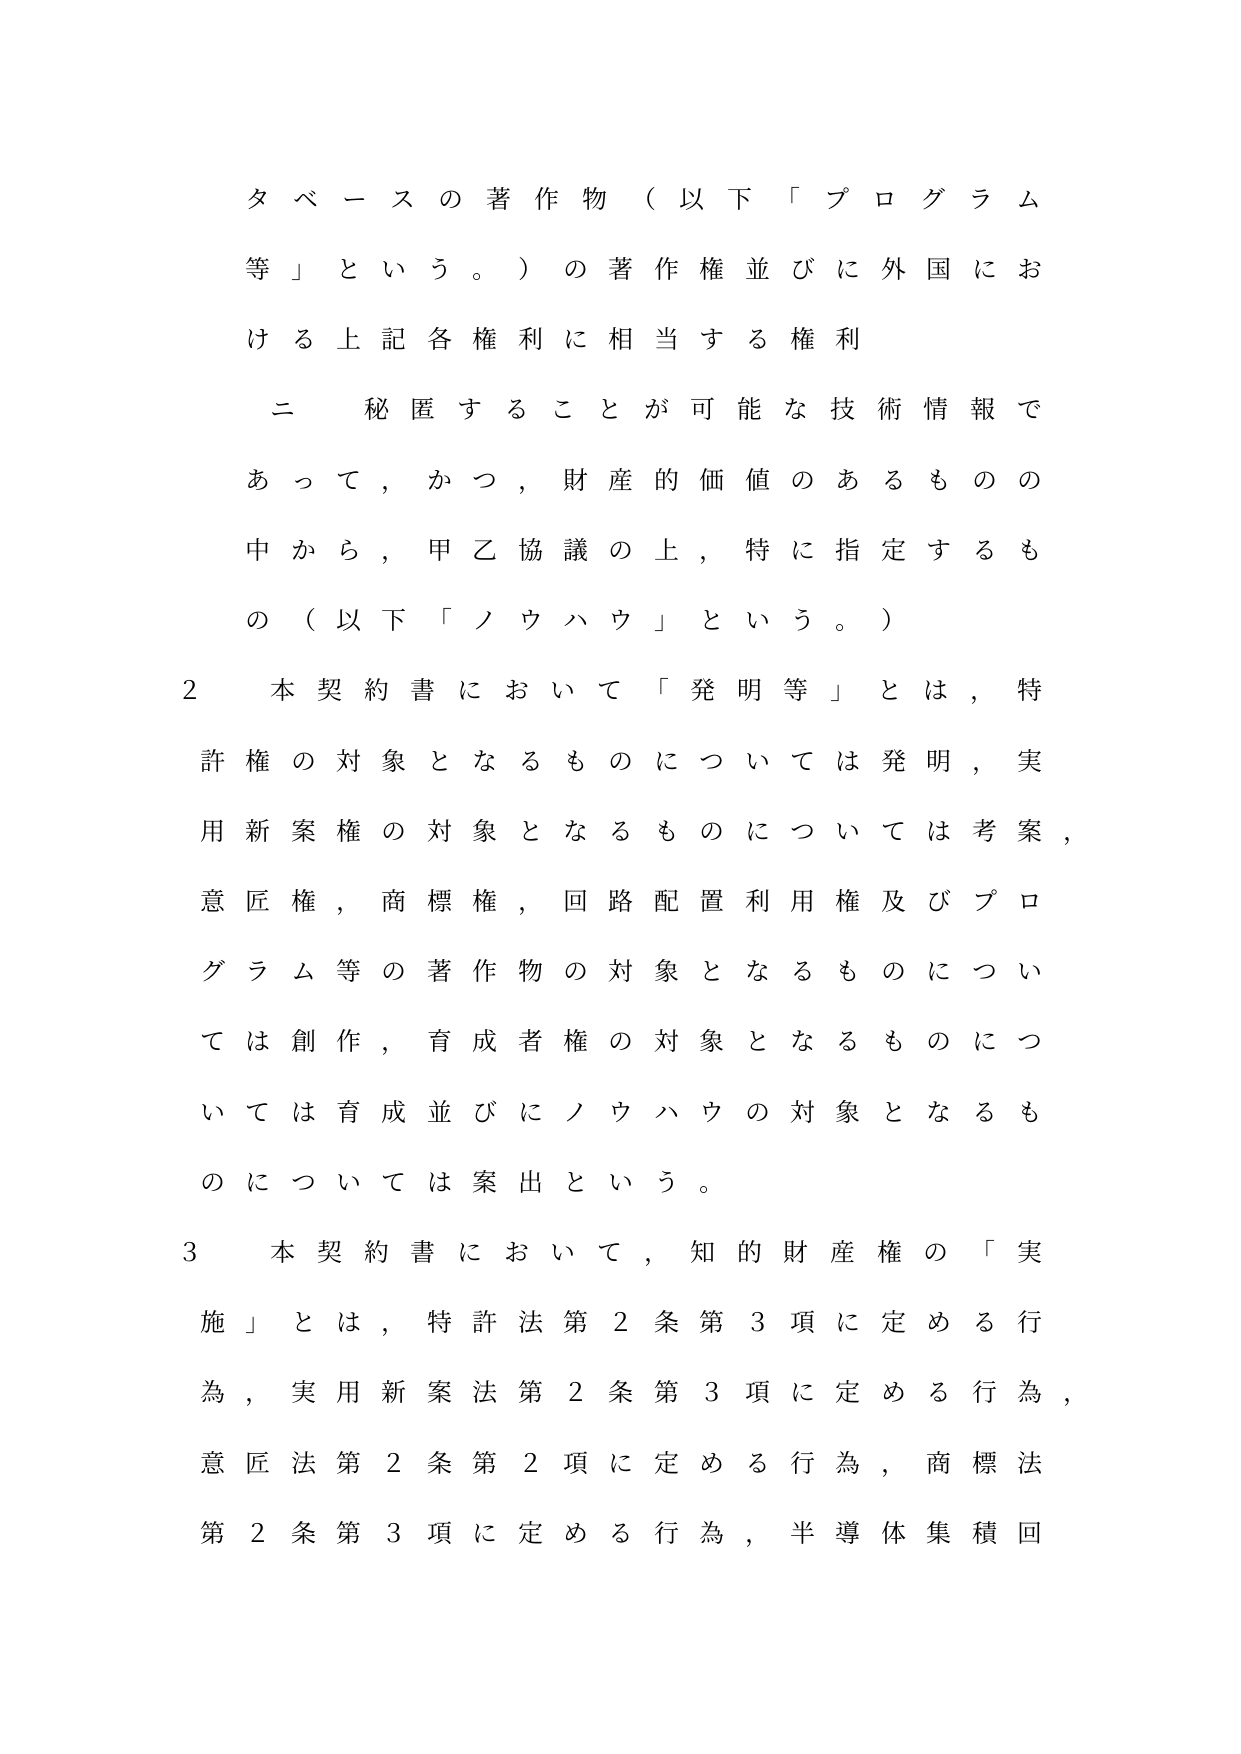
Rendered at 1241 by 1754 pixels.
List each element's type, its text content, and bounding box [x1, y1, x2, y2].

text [177, 162, 1063, 373]
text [177, 1216, 1063, 1567]
text ニ 秘匿することが可能な技術情報であって，かつ，財産的価値のあるものの中から，甲乙協議の上，特に指定するもの（以下「ノウハウ」という。） [177, 373, 1063, 654]
text ２ 本契約書において「発明等」とは，特許権の対象となるものについては発明，実用新案権の対象となるものについては考案，意匠権，商標権，回路配置利用権及びプログラム等の著作物の対象となるものについては創作，育成者権の対象となるものについては育成並びにノウハウの対象となるものについては案出という。 [177, 654, 1063, 1216]
